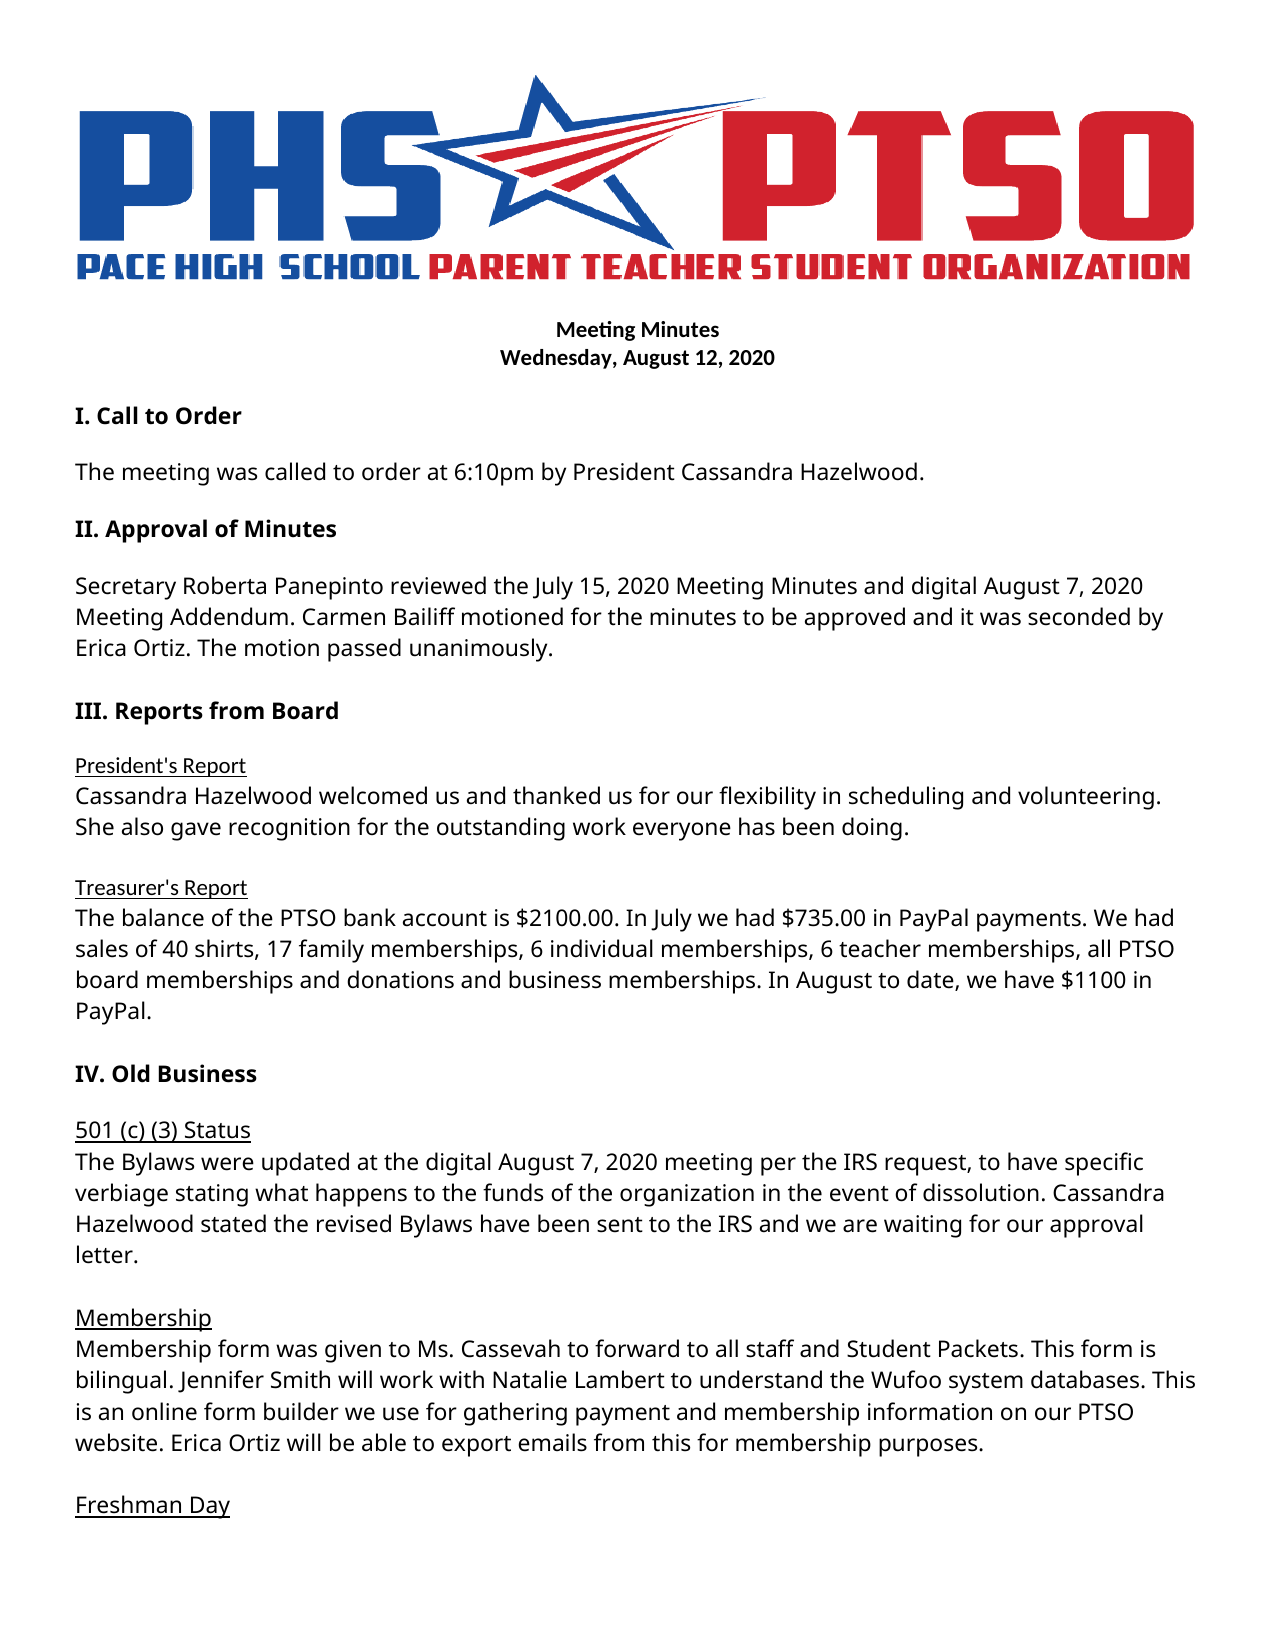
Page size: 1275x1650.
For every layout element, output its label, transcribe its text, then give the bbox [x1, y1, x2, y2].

text The meeting was called to order at 6:10pm by President Cassandra Hazelwood. [75, 456, 1200, 488]
text III. Reports from Board [75, 695, 1200, 726]
text President's Report [75, 752, 1200, 780]
text Cassandra Hazelwood welcomed us and thanked us for our flexibility in scheduling and volunteering. She also gave recognition for the outstanding work everyone has been doing. [75, 780, 1200, 842]
text Meeting Minutes [75, 316, 1200, 343]
text The Bylaws were updated at the digital August 7, 2020 meeting per the IRS request, to have specific verbiage stating what happens to the funds of the organization in the event of dissolution. Cassandra Hazelwood stated the revised Bylaws have been sent to the IRS and we are waiting for our approval letter. [75, 1146, 1200, 1271]
text Wednesday, August 12, 2020 [75, 343, 1200, 372]
text II. Approval of Minutes [75, 513, 1200, 544]
text IV. Old Business [75, 1058, 1200, 1089]
text I. Call to Order [75, 399, 1200, 431]
picture [75, 75, 1200, 288]
text The balance of the PTSO bank account is $2100.00. In July we had $735.00 in PayPal payments. We had sales of 40 shirts, 17 family memberships, 6 individual memberships, 6 teacher memberships, all PTSO board memberships and donations and business memberships. In August to date, we have $1100 in PayPal. [75, 901, 1200, 1026]
text Secretary Roberta Panepinto reviewed the July 15, 2020 Meeting Minutes and digital August 7, 2020 Meeting Addendum. Carmen Bailiff motioned for the minutes to be approved and it was seconded by Erica Ortiz. The motion passed unanimously. [75, 570, 1200, 664]
text Treasurer's Report [75, 873, 1200, 901]
text Membership [75, 1302, 1200, 1333]
text Membership form was given to Ms. Cassevah to forward to all staff and Student Packets. This form is bilingual. Jennifer Smith will work with Natalie Lambert to understand the Wufoo system databases. This is an online form builder we use for gathering payment and membership information on our PTSO website. Erica Ortiz will be able to export emails from this for membership purposes. [75, 1333, 1200, 1458]
text Freshman Day [75, 1489, 1200, 1521]
text 501 (c) (3) Status [75, 1114, 1200, 1146]
